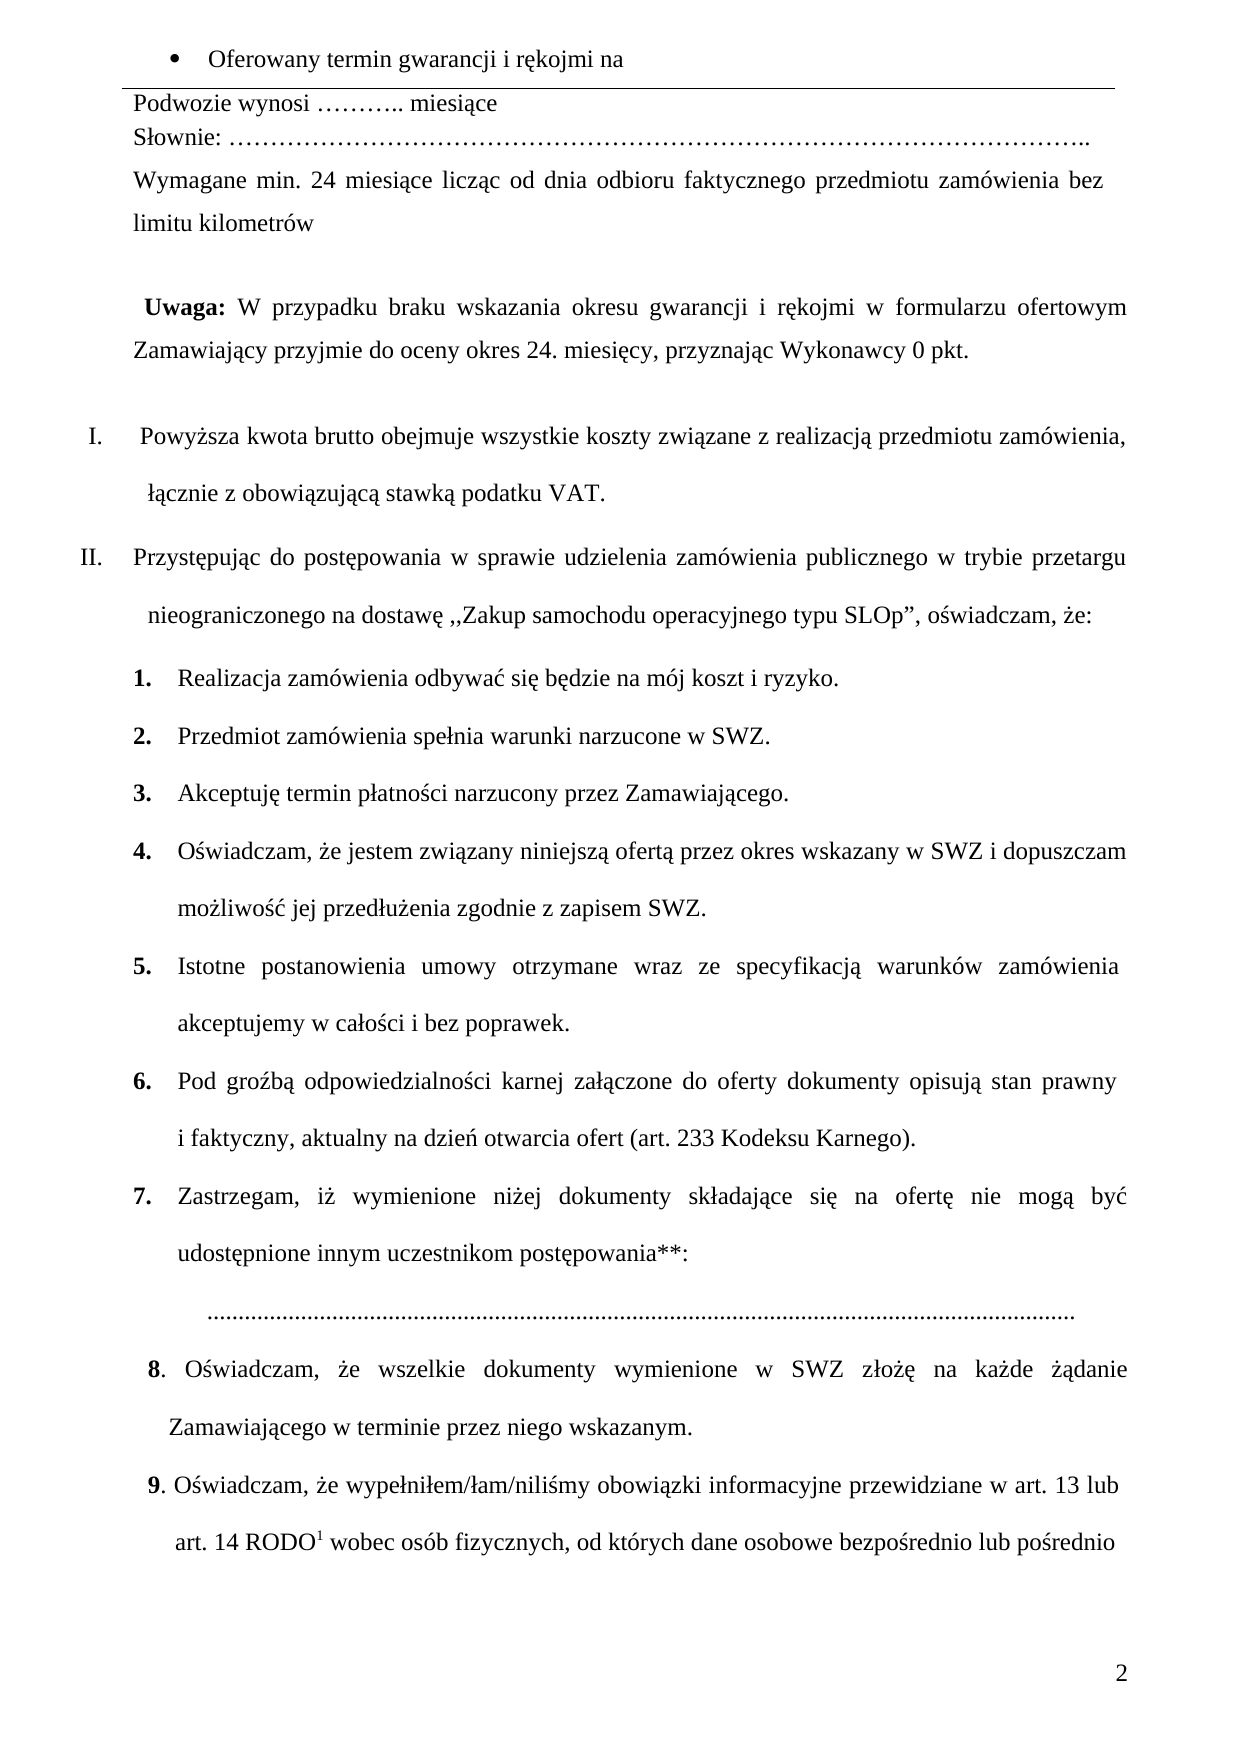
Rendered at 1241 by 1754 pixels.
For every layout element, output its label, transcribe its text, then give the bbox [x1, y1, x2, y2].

list Akceptuję termin płatności narzucony przez Zamawiającego. [133, 778, 1187, 807]
list Oferowany termin gwarancji i rękojmi na [170, 44, 1128, 73]
list Istotne postanowienia umowy otrzymane wraz ze specyfikacją warunków zamówienia akceptujemy w całości i bez poprawek. [133, 951, 1120, 1037]
table_header Podwozie wynosi ……….. miesiące Słownie: ………………………………………………………………………………………….. Wymagane min. 24 miesiące licząc od dnia odbioru faktycznego przedmiotu zamówienia bez limitu kilometrów [122, 89, 1115, 248]
subtitle Powyższa kwota brutto obejmuje wszystkie koszty związane z realizacją przedmiotu zamówienia, łącznie z obowiązującą stawką podatku VAT. [103, 421, 1128, 507]
list Realizacja zamówienia odbywać się będzie na mój koszt i ryzyko. [133, 663, 1120, 692]
subtitle Przystępując do postępowania w sprawie udzielenia zamówienia publicznego w trybie przetargu nieograniczonego na dostawę ,,Zakup samochodu operacyjnego typu SLOp”, oświadczam, że: [103, 542, 1128, 628]
list Zastrzegam, iż wymienione niżej dokumenty składające się na ofertę nie mogą być udostępnione innym uczestnikom postępowania**: [133, 1181, 1128, 1267]
list Przedmiot zamówienia spełnia warunki narzucone w SWZ. [133, 721, 1120, 750]
text Uwaga: W przypadku braku wskazania okresu gwarancji i rękojmi w formularzu ofertowym Zamawiający przyjmie do oceny okres 24. miesięcy, przyznając Wykonawcy 0 pkt. [133, 292, 1128, 363]
list Oświadczam, że jestem związany niniejszą ofertą przez okres wskazany w SWZ i dopuszczam możliwość jej przedłużenia zgodnie z zapisem SWZ. [133, 836, 1128, 922]
list Pod groźbą odpowiedzialności karnej załączone do oferty dokumenty opisują stan prawny i faktyczny, aktualny na dzień otwarcia ofert (art. 233 Kodeksu Karnego). [133, 1066, 1128, 1152]
text ........................................................................................................................................... [170, 1296, 1128, 1325]
list 9. Oświadczam, że wypełniłem/łam/niliśmy obowiązki informacyjne przewidziane w art. 13 lub art. 14 RODO1 wobec osób fizycznych, od których dane osobowe bezpośrednio lub pośrednio [148, 1470, 1128, 1556]
text 8. Oświadczam, że wszelkie dokumenty wymienione w SWZ złożę na każde żądanie Zamawiającego w terminie przez niego wskazanym. [148, 1354, 1128, 1440]
